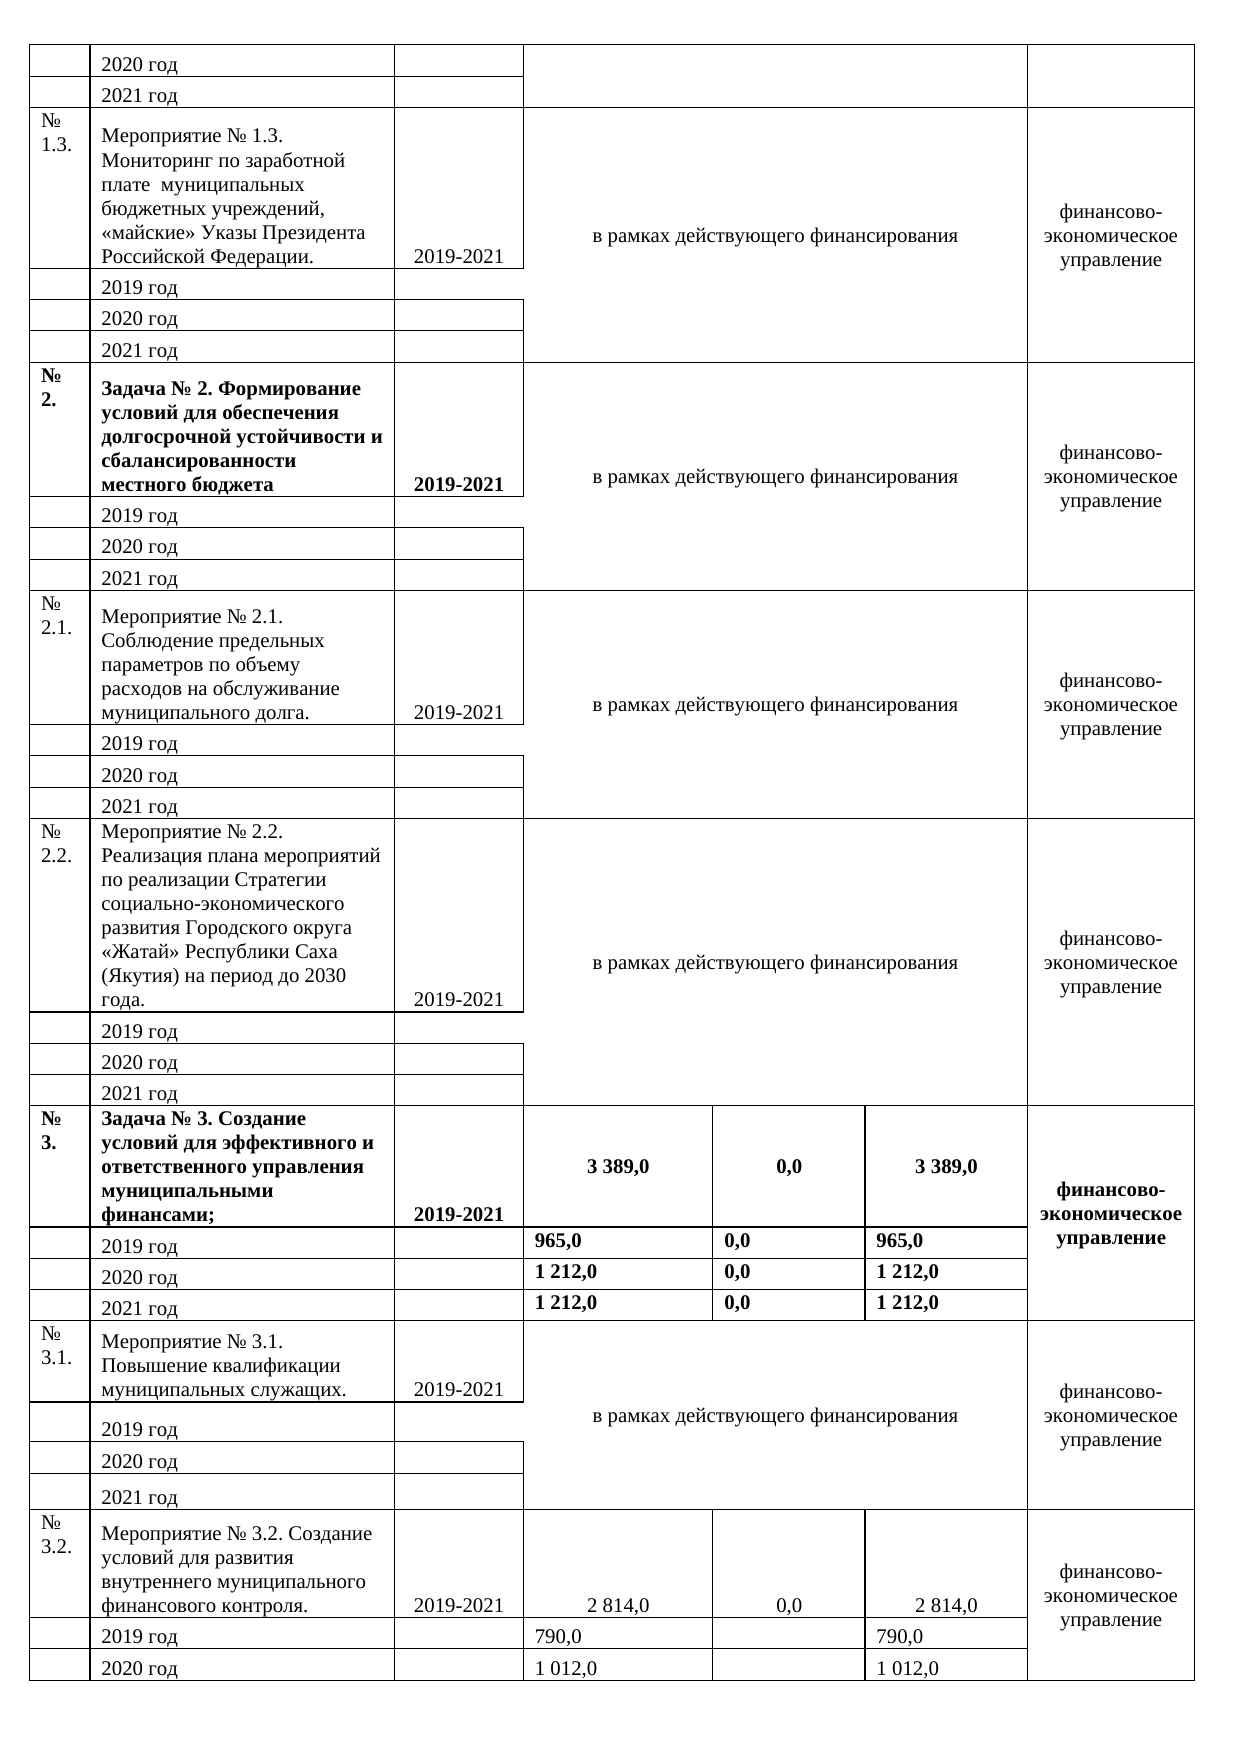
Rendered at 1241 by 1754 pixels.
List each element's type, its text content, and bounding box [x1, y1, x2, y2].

table_cell 0,0 [713, 1510, 864, 1617]
table_cell № 2. [30, 363, 89, 496]
table_cell [395, 1442, 523, 1473]
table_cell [1028, 108, 1194, 362]
table_cell Мероприятие № 2.1. Соблюдение предельных параметров по объему расходов на обслуживание муниципального долга. [91, 591, 394, 724]
table_cell 0,0 [713, 1106, 864, 1226]
table_cell [395, 1013, 523, 1043]
table_cell [30, 1228, 89, 1258]
table_cell [713, 1618, 864, 1648]
table_cell 965,0 [524, 1228, 712, 1258]
table_cell 2019-2021 [395, 1106, 523, 1226]
table_cell [30, 77, 89, 107]
table_cell Задача № 3. Создание условий для эффективного и ответственного управления муниципальными финансами; [91, 1106, 394, 1226]
table_cell 2 814,0 [866, 1510, 1027, 1617]
table_cell финансово-экономическое управление [1028, 819, 1194, 1105]
table_cell [395, 788, 523, 818]
table_cell в рамках действующего финансирования [523, 819, 1027, 1105]
table_cell [30, 1618, 89, 1648]
table_cell [30, 788, 89, 818]
table_cell [395, 269, 523, 299]
table_cell 2021 год [91, 1290, 394, 1320]
table_cell 2020 год [91, 756, 394, 787]
table_cell 965,0 [866, 1228, 1027, 1258]
table_cell [30, 1075, 89, 1105]
table_cell [395, 1228, 523, 1258]
table_cell [30, 331, 89, 362]
table_cell 3 389,0 [524, 1106, 712, 1226]
table_cell 2020 год [91, 528, 394, 558]
table_cell 2019-2021 [395, 363, 523, 496]
table_cell финансово-экономическое управление [1028, 591, 1194, 818]
table_cell финансово-экономическое управление [1028, 363, 1194, 590]
table_cell [395, 300, 523, 330]
table_cell 2021 год [91, 560, 394, 590]
table_cell 2019 год [91, 269, 394, 299]
table_cell [395, 1075, 523, 1105]
table_cell [30, 1044, 89, 1074]
table_cell 2019-2021 [395, 1510, 523, 1617]
table_cell 2020 год [91, 1259, 394, 1289]
table_cell № 1.3. [30, 108, 89, 268]
table_cell 2019-2021 [395, 819, 523, 1011]
table_cell 1 012,0 [866, 1649, 1027, 1679]
table_cell [30, 1013, 89, 1043]
table_cell финансово-экономическое управление [1028, 1321, 1194, 1509]
table_cell [395, 756, 523, 787]
table_cell в рамках действующего финансирования [523, 591, 1027, 818]
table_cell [1028, 1510, 1194, 1679]
table_cell 2021 год [91, 1075, 394, 1105]
table_cell 2020 год [91, 1649, 394, 1679]
table_cell Мероприятие № 3.1. Повышение квалификации муниципальных служащих. [91, 1321, 394, 1401]
table_cell [395, 1259, 523, 1289]
table_cell [30, 528, 89, 558]
table_cell № 2.2. [30, 819, 89, 1011]
table_cell [30, 1474, 89, 1509]
table_cell 2020 год [91, 1442, 394, 1473]
table_cell 2019-2021 [395, 1321, 523, 1401]
table_cell 0,0 [713, 1290, 864, 1320]
table_cell [395, 1290, 523, 1320]
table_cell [523, 108, 1027, 362]
table_cell 2019 год [91, 1013, 394, 1043]
table_cell финансово-экономическое управление [1028, 1106, 1194, 1320]
table_cell [30, 1403, 89, 1441]
table_cell [30, 560, 89, 590]
table_cell 2019 год [91, 725, 394, 755]
table_cell [395, 1044, 523, 1074]
table_cell 2021 год [91, 1474, 394, 1509]
table_cell 1 212,0 [866, 1259, 1027, 1289]
table_cell [395, 331, 523, 362]
table_cell в рамках действующего финансирования [523, 1321, 1027, 1509]
table_cell [30, 1442, 89, 1473]
table_cell 1 212,0 [524, 1290, 712, 1320]
table_cell 1 212,0 [866, 1290, 1027, 1320]
table_cell 2019 год [91, 1228, 394, 1258]
table_cell № 2.1. [30, 591, 89, 724]
table_cell [30, 269, 89, 299]
table_cell в рамках действующего финансирования [523, 363, 1027, 590]
table_cell [395, 725, 523, 755]
table_cell 0,0 [713, 1259, 864, 1289]
table_cell [713, 1649, 864, 1679]
table_cell 2020 год [91, 1044, 394, 1074]
table_cell 2020 год [91, 45, 394, 76]
table_cell Задача № 2. Формирование условий для обеспечения долгосрочной устойчивости и сбалансированности местного бюджета [91, 363, 394, 496]
table_cell [395, 45, 523, 76]
table_cell Мероприятие № 3.2. Создание условий для развития внутреннего муниципального финансового контроля. [91, 1510, 394, 1617]
table_cell [395, 560, 523, 590]
table_cell [395, 77, 523, 107]
table_cell 2019 год [91, 497, 394, 527]
table_cell Мероприятие № 2.2. Реализация плана мероприятий по реализации Стратегии социально-экономического развития Городского округа «Жатай» Республики Саха (Якутия) на период до 2030 года. [91, 819, 394, 1011]
table_cell [395, 1474, 523, 1509]
table_cell [395, 1618, 523, 1648]
table_cell [30, 300, 89, 330]
table_cell 2019 год [91, 1618, 394, 1648]
table_cell Мероприятие № 1.3. Мониторинг по заработной плате муниципальных бюджетных учреждений, «майские» Указы Президента Российской Федерации. [91, 108, 394, 268]
table_cell 2020 год [91, 300, 394, 330]
table_cell 2 814,0 [524, 1510, 712, 1617]
table_cell 2021 год [91, 331, 394, 362]
table_cell [30, 45, 89, 76]
table_cell 1 212,0 [524, 1259, 712, 1289]
table_cell 1 012,0 [524, 1649, 712, 1679]
table_cell 2021 год [91, 77, 394, 107]
table_cell 2021 год [91, 788, 394, 818]
table_cell 3 389,0 [866, 1106, 1027, 1226]
table_cell [30, 497, 89, 527]
table_cell № 3.1. [30, 1321, 89, 1401]
table_cell № 3. [30, 1106, 89, 1226]
table_cell 2019 год [91, 1403, 394, 1441]
table_cell 0,0 [713, 1228, 864, 1258]
table_cell [30, 756, 89, 787]
table_cell 2019-2021 [395, 108, 523, 268]
table_cell [395, 497, 523, 527]
table_cell № 3.2. [30, 1510, 89, 1617]
table_cell [30, 1259, 89, 1289]
table_cell [30, 1649, 89, 1679]
table_cell 790,0 [866, 1618, 1027, 1648]
table_cell [395, 528, 523, 558]
table_cell [395, 1649, 523, 1679]
table_cell [395, 1403, 523, 1441]
table_cell 790,0 [524, 1618, 712, 1648]
table_cell [30, 725, 89, 755]
table_cell [30, 1290, 89, 1320]
table_cell 2019-2021 [395, 591, 523, 724]
